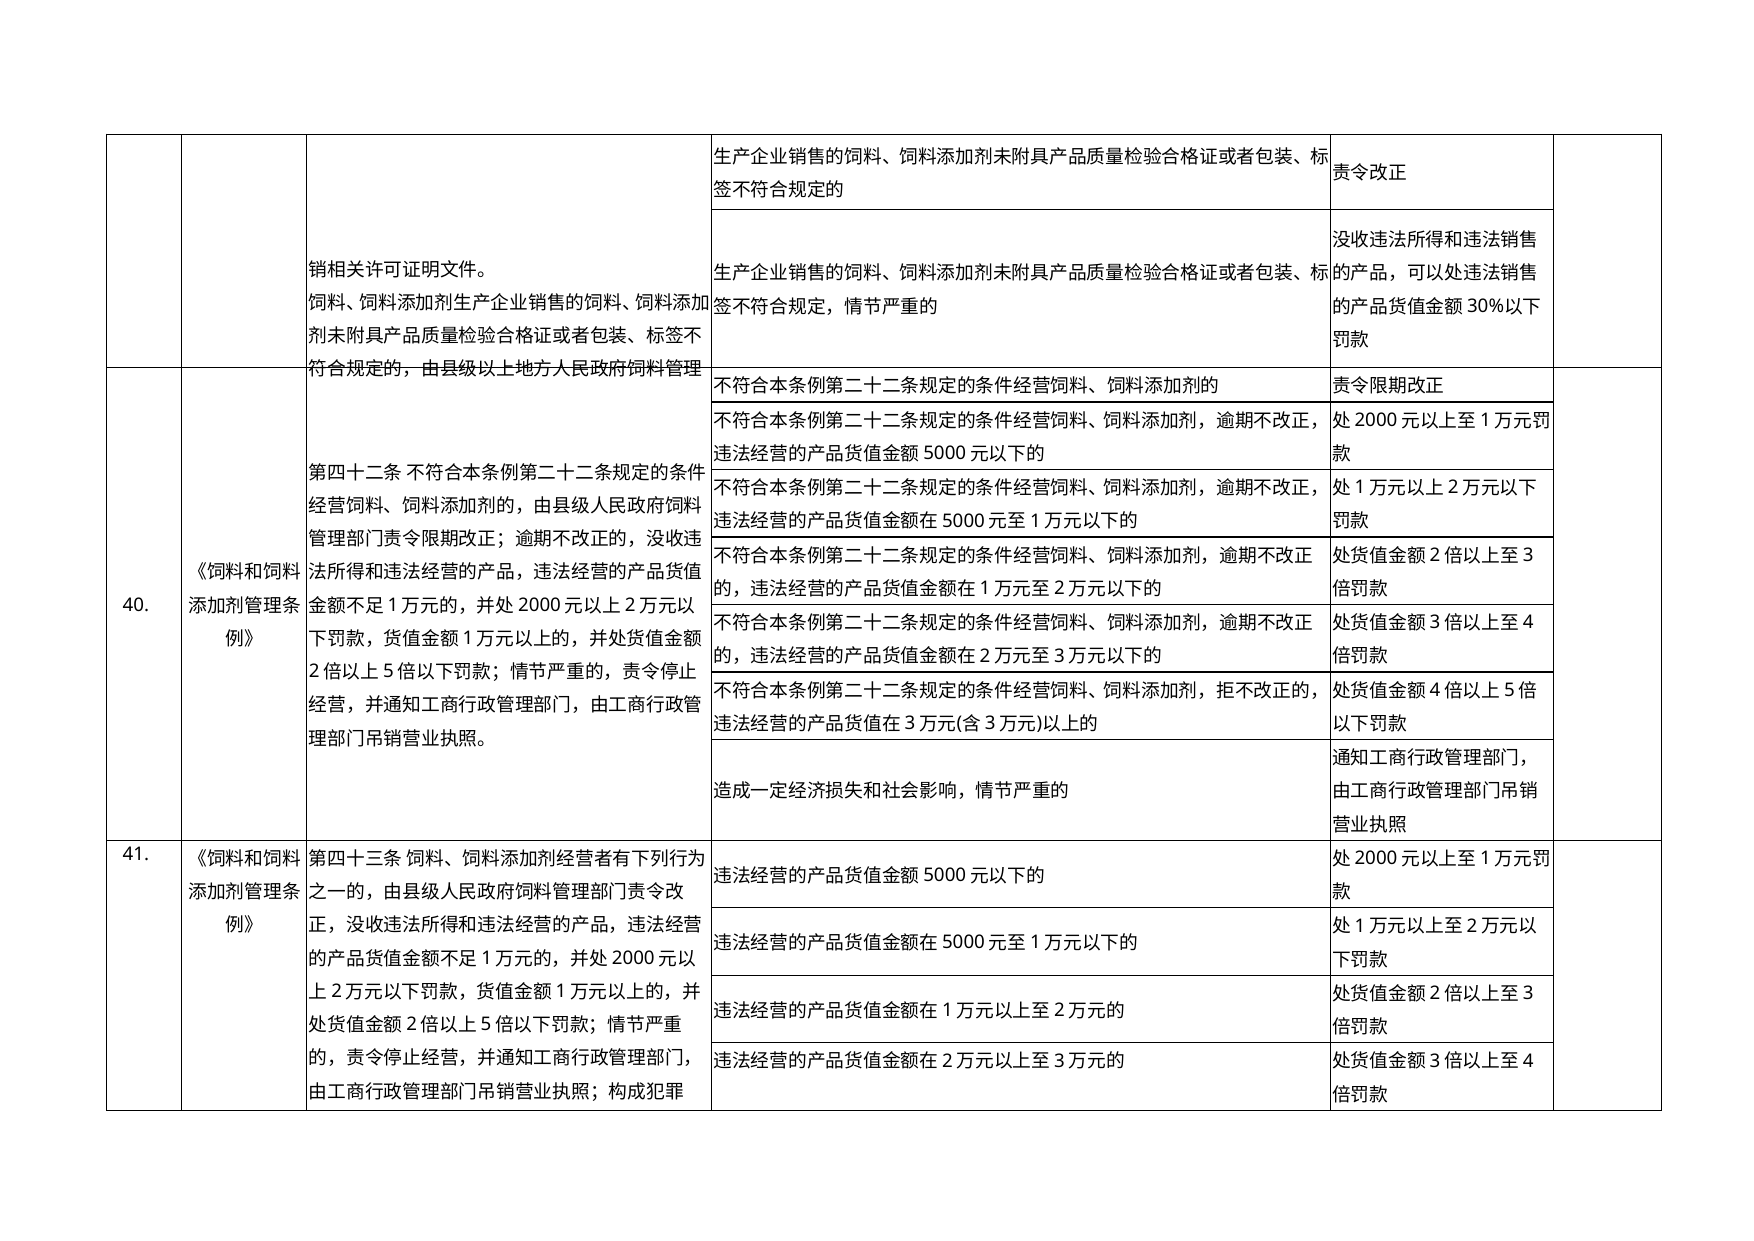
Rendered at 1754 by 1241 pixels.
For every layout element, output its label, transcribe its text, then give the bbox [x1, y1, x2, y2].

table_cell 第四十三条 饲料、饲料添加剂经营者有下列行为之一的，由县级人民政府饲料管理部门责令改正，没收违法所得和违法经营的产品，违法经营的产品货值金额不足1万元的，并处2000元以上2万元以下罚款，货值金额1万元以上的，并处货值金额2倍以上5倍以下罚款；情节严重的，责令停止经营，并通知工商行政管理部门，由工商行政管理部门吊销营业执照；构成犯罪的，依法追究刑事责任：（一）对饲料、饲料添加剂进行再加工或者添加物质的；（二）经营无产品标签、无生产许可证、无产品质量检验合格证的饲料、饲料添加剂的；（三）经营无产品批准文号的饲料添加剂、添加剂预混合饲料的；（四）经营用国务院农业行政主管部门公布的饲料原料目录、饲料添加剂品种目录和药物饲料添加剂品种目录以外的物质生产的饲料的；（五）经营未取得新饲料、新饲料添加剂证书的新饲料、新饲料添加剂或者未取得饲料、饲料添加剂进口登记证的进口饲料、进口饲料添加剂以及禁用的饲料、饲料添加剂的。 [307, 850, 711, 1119]
table_cell 处货值金额3倍以上至4倍罚款 [1331, 1053, 1553, 1119]
table_cell 第四十二条 不符合本条例第二十二条规定的条件经营饲料、饲料添加剂的，由县级人民政府饲料管理部门责令限期改正；逾期不改正的，没收违法所得和违法经营的产品，违法经营的产品货值金额不足1万元的，并处2000元以上2万元以下罚款，货值金额1万元以上的，并处货值金额2倍以上5倍以下罚款；情节严重的，责令停止经营，并通知工商行政管理部门，由工商行政管理部门吊销营业执照。 [307, 378, 711, 849]
table_cell 处2000元以上至1万元罚款 [1331, 850, 1553, 917]
table_cell 处货值金额2倍以上至3倍罚款 [1331, 547, 1553, 613]
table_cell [1331, 135, 1553, 168]
table_cell 处货值金额4倍以上5倍以下罚款 [1331, 682, 1553, 748]
table_cell 处2000元以上至1万元罚款 [1331, 412, 1553, 478]
table_cell 违法经营的产品货值金额在5000元至1万元以下的 [712, 918, 1330, 984]
table_cell 不符合本条例第二十二条规定的条件经营饲料、饲料添加剂，逾期不改正，违法经营的产品货值金额5000元以下的 [712, 412, 1330, 478]
table_cell 不符合本条例第二十二条规定的条件经营饲料、饲料添加剂，逾期不改正，违法经营的产品货值金额在5000元至1万元以下的 [712, 480, 1330, 546]
table_cell 违法经营的产品货值金额5000元以下的 [712, 850, 1330, 917]
table_cell 不符合本条例第二十二条规定的条件经营饲料、饲料添加剂，逾期不改正的，违法经营的产品货值金额在1万元至2万元以下的 [712, 547, 1330, 613]
table_cell 通知工商行政管理部门，由工商行政管理部门吊销营业执照 [1331, 750, 1553, 849]
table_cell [712, 135, 1330, 168]
table_cell 违法经营的产品货值金额在1万元以上至2万元的 [712, 985, 1330, 1052]
table_cell 处货值金额3倍以上至4倍罚款 [1331, 615, 1553, 681]
table_cell 造成一定经济损失和社会影响，情节严重的 [712, 750, 1330, 849]
table_cell [1554, 850, 1661, 1119]
table_cell 责令限期改正 [1331, 378, 1553, 411]
table_cell [107, 850, 181, 1119]
table_cell [107, 378, 181, 849]
table_cell 不符合本条例第二十二条规定的条件经营饲料、饲料添加剂，拒不改正的，违法经营的产品货值在3万元(含3万元)以上的 [712, 682, 1330, 748]
table_cell 责令改正 [1331, 169, 1553, 243]
table_cell [1554, 378, 1661, 849]
table_cell 处1万元以上至2万元以下罚款 [1331, 918, 1553, 984]
table_cell 违法经营的产品货值金额在2万元以上至3万元的 [712, 1053, 1330, 1119]
table_cell 没收违法所得和违法销售的产品，可以处违法销售的产品货值金额30%以下罚款 [1331, 244, 1553, 377]
table_cell 处1万元以上2万元以下罚款 [1331, 480, 1553, 546]
table_cell 处货值金额2倍以上至3倍罚款 [1331, 985, 1553, 1052]
table_cell 生产企业销售的饲料、饲料添加剂未附具产品质量检验合格证或者包装、标签不符合规定，情节严重的 [712, 244, 1330, 377]
table_cell 《饲料和饲料添加剂管理条例》 [182, 850, 306, 1119]
table_cell 生产企业销售的饲料、饲料添加剂未附具产品质量检验合格证或者包装、标签不符合规定的 [712, 169, 1330, 243]
table_cell 不符合本条例第二十二条规定的条件经营饲料、饲料添加剂的 [712, 378, 1330, 411]
table_cell 《饲料和饲料添加剂管理条例》 [182, 378, 306, 849]
table_cell 不符合本条例第二十二条规定的条件经营饲料、饲料添加剂，逾期不改正的，违法经营的产品货值金额在2万元至3万元以下的 [712, 615, 1330, 681]
